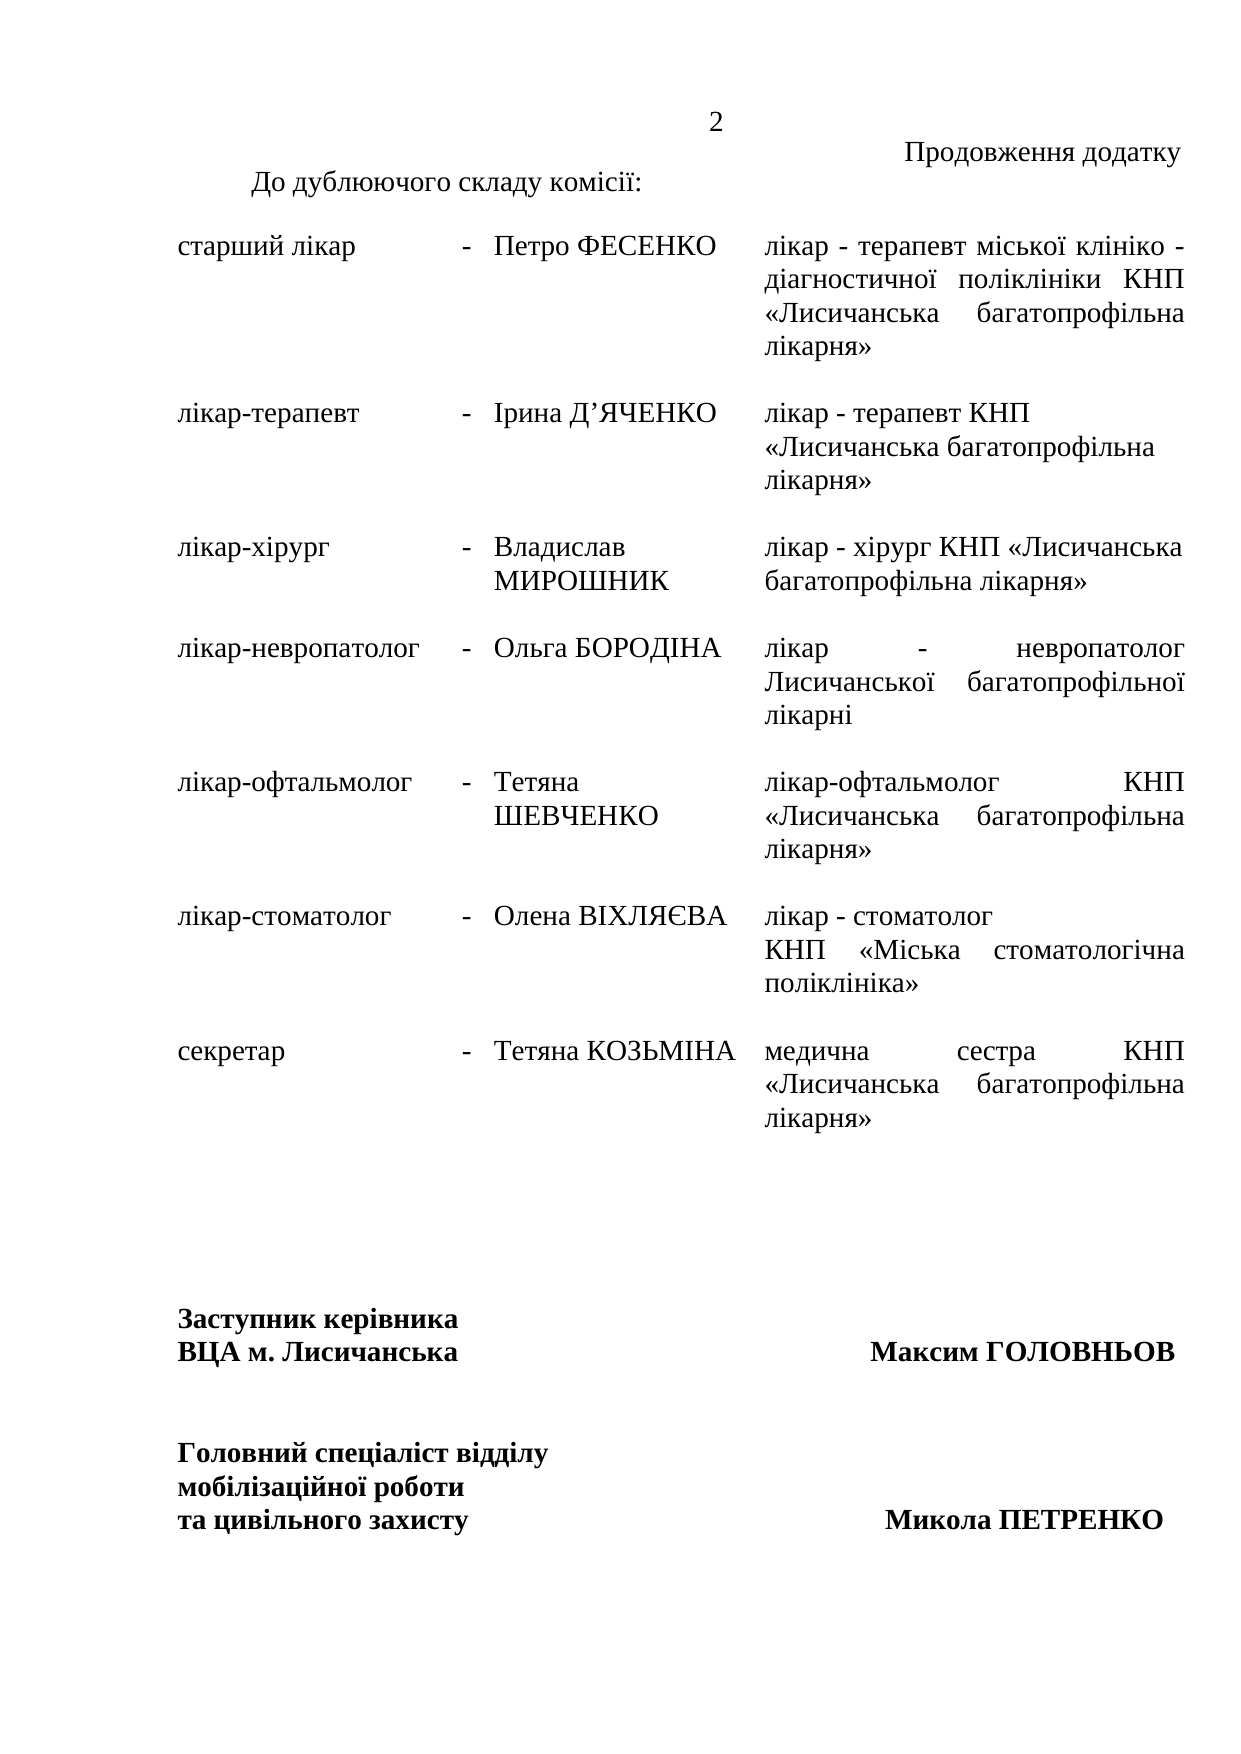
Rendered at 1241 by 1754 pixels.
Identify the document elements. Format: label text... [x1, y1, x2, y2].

text 2 [177, 107, 1181, 137]
table_cell медична сестра КНП «Лисичанська багатопрофільна лікарня» [753, 1033, 1196, 1133]
text ВЦА м. Лисичанська Максим ГОЛОВНЬОВ [177, 1334, 1181, 1368]
table_cell лікар-терапевт [166, 395, 450, 529]
table_cell лікар - терапевт КНП «Лисичанська багатопрофільна лікарня» [753, 395, 1196, 529]
table_cell лікар-офтальмолог КНП «Лисичанська багатопрофільна лікарня» [753, 764, 1196, 898]
table_cell Владислав МИРОШНИК [483, 530, 753, 630]
table_cell - [450, 764, 482, 898]
table_cell Олена ВІХЛЯЄВА [483, 899, 753, 1033]
text До дублюючого складу комісії: [177, 167, 1181, 197]
text Заступник керівника [177, 1301, 1181, 1334]
table_header Петро ФЕСЕНКО [483, 228, 753, 395]
text та цивільного захисту Микола ПЕТРЕНКО [177, 1502, 1181, 1536]
table_header лікар - терапевт міської клініко - діагностичної поліклініки КНП «Лисичанська багатопрофільна лікарня» [753, 228, 1196, 395]
table_cell - [450, 899, 482, 1033]
table_cell лікар - невропатолог Лисичанської багатопрофільної лікарні [753, 630, 1196, 764]
table_cell Тетяна ШЕВЧЕНКО [483, 764, 753, 898]
table_cell секретар [166, 1033, 450, 1133]
table_cell Ольга БОРОДІНА [483, 630, 753, 764]
table_cell - [450, 630, 482, 764]
text Продовження додатку [177, 137, 1181, 167]
table_cell лікар-невропатолог [166, 630, 450, 764]
table_cell Тетяна КОЗЬМІНА [483, 1033, 753, 1133]
table_cell - [450, 395, 482, 529]
table_cell Ірина Д’ЯЧЕНКО [483, 395, 753, 529]
table_cell - [450, 530, 482, 630]
table_cell лікар-офтальмолог [166, 764, 450, 898]
table_cell - [450, 1033, 482, 1133]
table_cell лікар - стоматолог КНП «Міська стоматологічна поліклініка» [753, 899, 1196, 1033]
table_header старший лікар [166, 228, 450, 395]
table_cell лікар - хірург КНП «Лисичанська багатопрофільна лікарня» [753, 530, 1196, 630]
text Головний спеціаліст відділу [177, 1435, 1181, 1469]
table_cell лікар-хірург [166, 530, 450, 630]
text мобілізаційної роботи [177, 1469, 1181, 1502]
table_header - [450, 228, 482, 395]
table_cell лікар-стоматолог [166, 899, 450, 1033]
